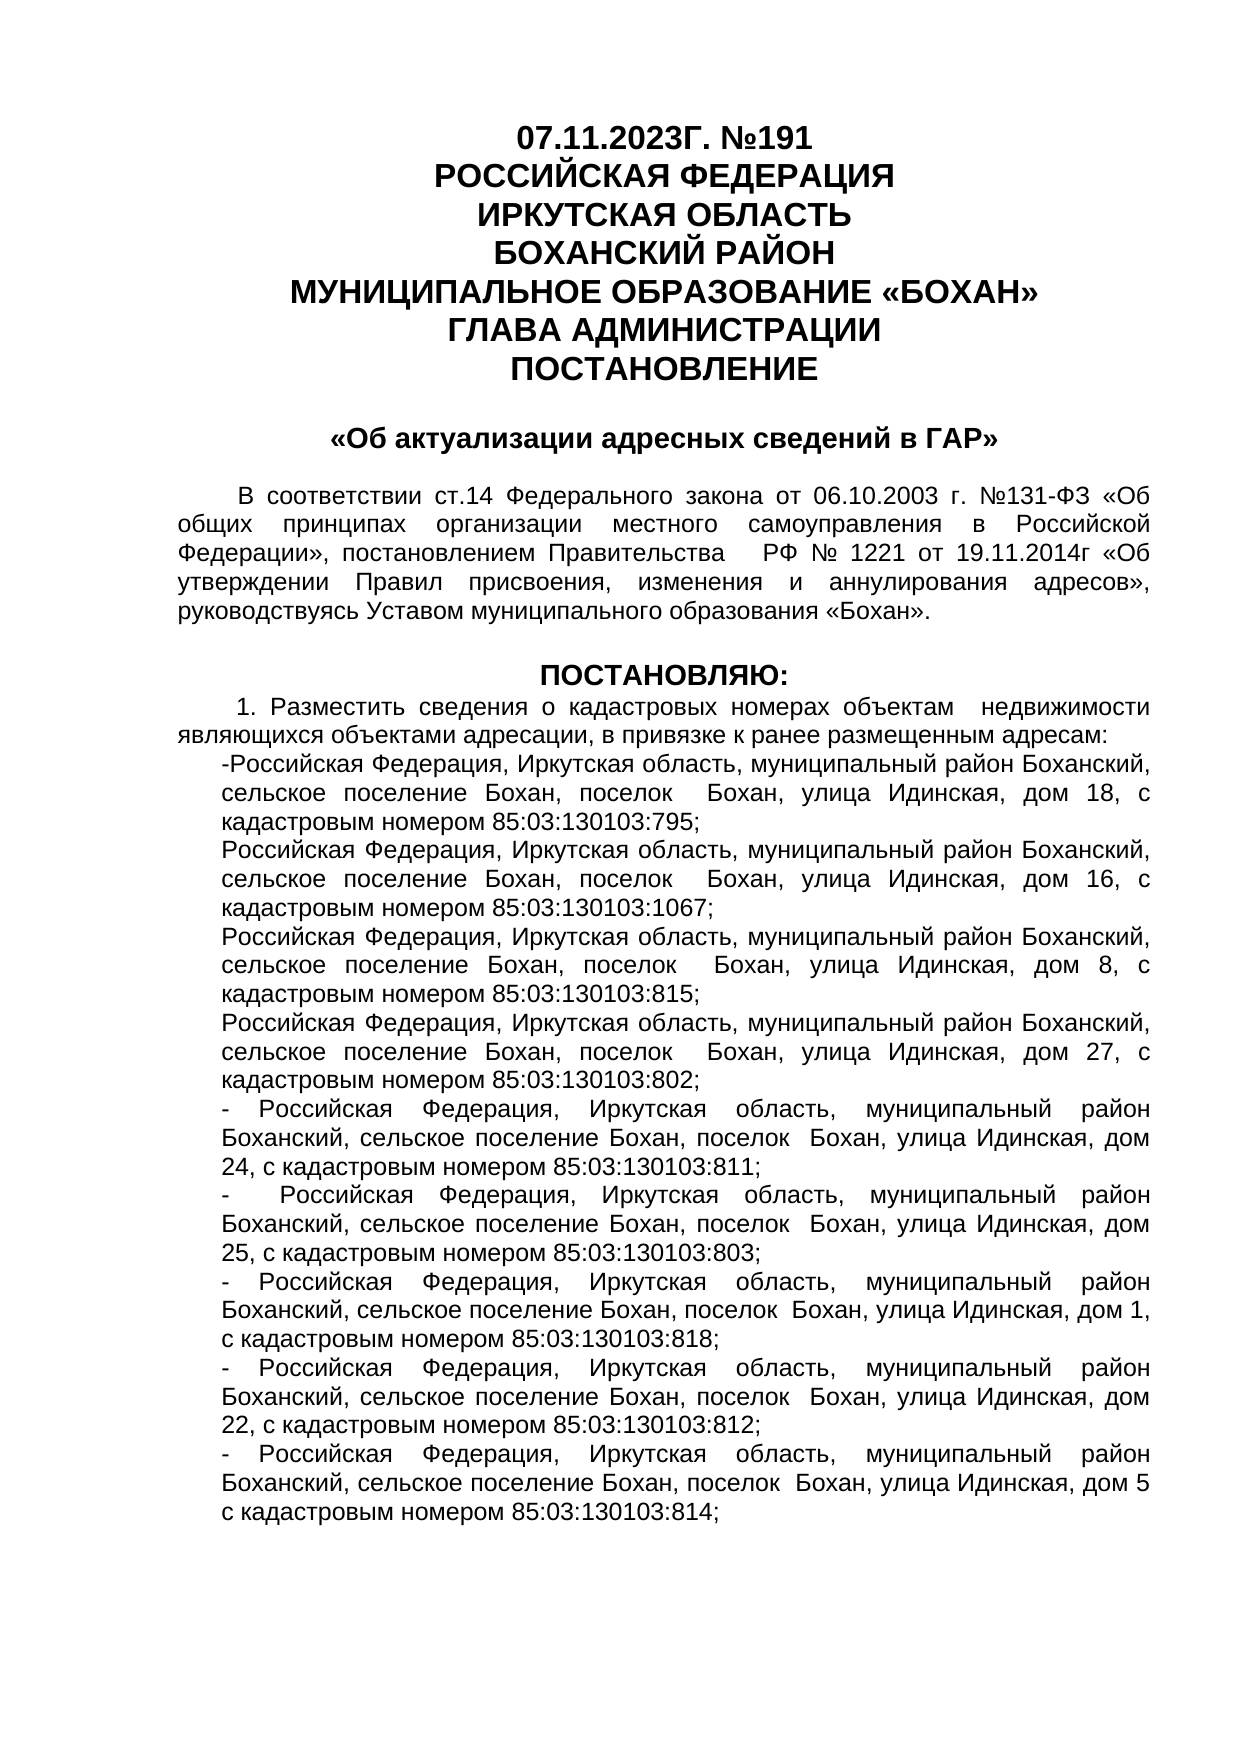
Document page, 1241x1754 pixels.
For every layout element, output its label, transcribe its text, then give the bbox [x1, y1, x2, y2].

text ПОСТАНОВЛЕНИЕ [177, 349, 1152, 387]
text ИРКУТСКАЯ ОБЛАСТЬ [177, 195, 1152, 233]
text - Российская Федерация, Иркутская область, муниципальный район Боханский, сельское поселение Бохан, поселок Бохан, улица Идинская, дом 24, с кадастровым номером 85:03:130103:811; [221, 1094, 1152, 1180]
text РОССИЙСКАЯ ФЕДЕРАЦИЯ [177, 157, 1152, 195]
text Российская Федерация, Иркутская область, муниципальный район Боханский, сельское поселение Бохан, поселок Бохан, улица Идинская, дом 8, с кадастровым номером 85:03:130103:815; [221, 921, 1152, 1008]
text 1. Разместить сведения о кадастровых номерах объектам недвижимости являющихся объектами адресации, в привязке к ранее размещенным адресам: [177, 691, 1152, 749]
text «Об актуализации адресных сведений в ГАР» [177, 421, 1152, 454]
text БОХАНСКИЙ РАЙОН [177, 233, 1152, 272]
text МУНИЦИПАЛЬНОЕ ОБРАЗОВАНИЕ «БОХАН» [177, 272, 1152, 310]
text -Российская Федерация, Иркутская область, муниципальный район Боханский, сельское поселение Бохан, поселок Бохан, улица Идинская, дом 18, с кадастровым номером 85:03:130103:795; [221, 749, 1152, 835]
text - Российская Федерация, Иркутская область, муниципальный район Боханский, сельское поселение Бохан, поселок Бохан, улица Идинская, дом 25, с кадастровым номером 85:03:130103:803; [221, 1180, 1152, 1266]
text ПОСТАНОВЛЯЮ: [177, 658, 1152, 691]
text - Российская Федерация, Иркутская область, муниципальный район Боханский, сельское поселение Бохан, поселок Бохан, улица Идинская, дом 22, с кадастровым номером 85:03:130103:812; [221, 1353, 1152, 1439]
text В соответствии ст.14 Федерального закона от 06.10.2003 г. №131-ФЗ «Об общих принципах организации местного самоуправления в Российской Федерации», постановлением Правительства РФ № 1221 от 19.11.2014г «Об утверждении Правил присвоения, изменения и аннулирования адресов», руководствуясь Уставом муниципального образования «Бохан». [177, 481, 1152, 624]
text - Российская Федерация, Иркутская область, муниципальный район Боханский, сельское поселение Бохан, поселок Бохан, улица Идинская, дом 1, с кадастровым номером 85:03:130103:818; [221, 1266, 1152, 1353]
text Российская Федерация, Иркутская область, муниципальный район Боханский, сельское поселение Бохан, поселок Бохан, улица Идинская, дом 16, с кадастровым номером 85:03:130103:1067; [221, 835, 1152, 921]
text - Российская Федерация, Иркутская область, муниципальный район Боханский, сельское поселение Бохан, поселок Бохан, улица Идинская, дом 5 с кадастровым номером 85:03:130103:814; [221, 1439, 1152, 1525]
text ГЛАВА АДМИНИСТРАЦИИ [177, 310, 1152, 349]
text Российская Федерация, Иркутская область, муниципальный район Боханский, сельское поселение Бохан, поселок Бохан, улица Идинская, дом 27, с кадастровым номером 85:03:130103:802; [221, 1008, 1152, 1094]
text 07.11.2023Г. №191 [177, 118, 1152, 157]
